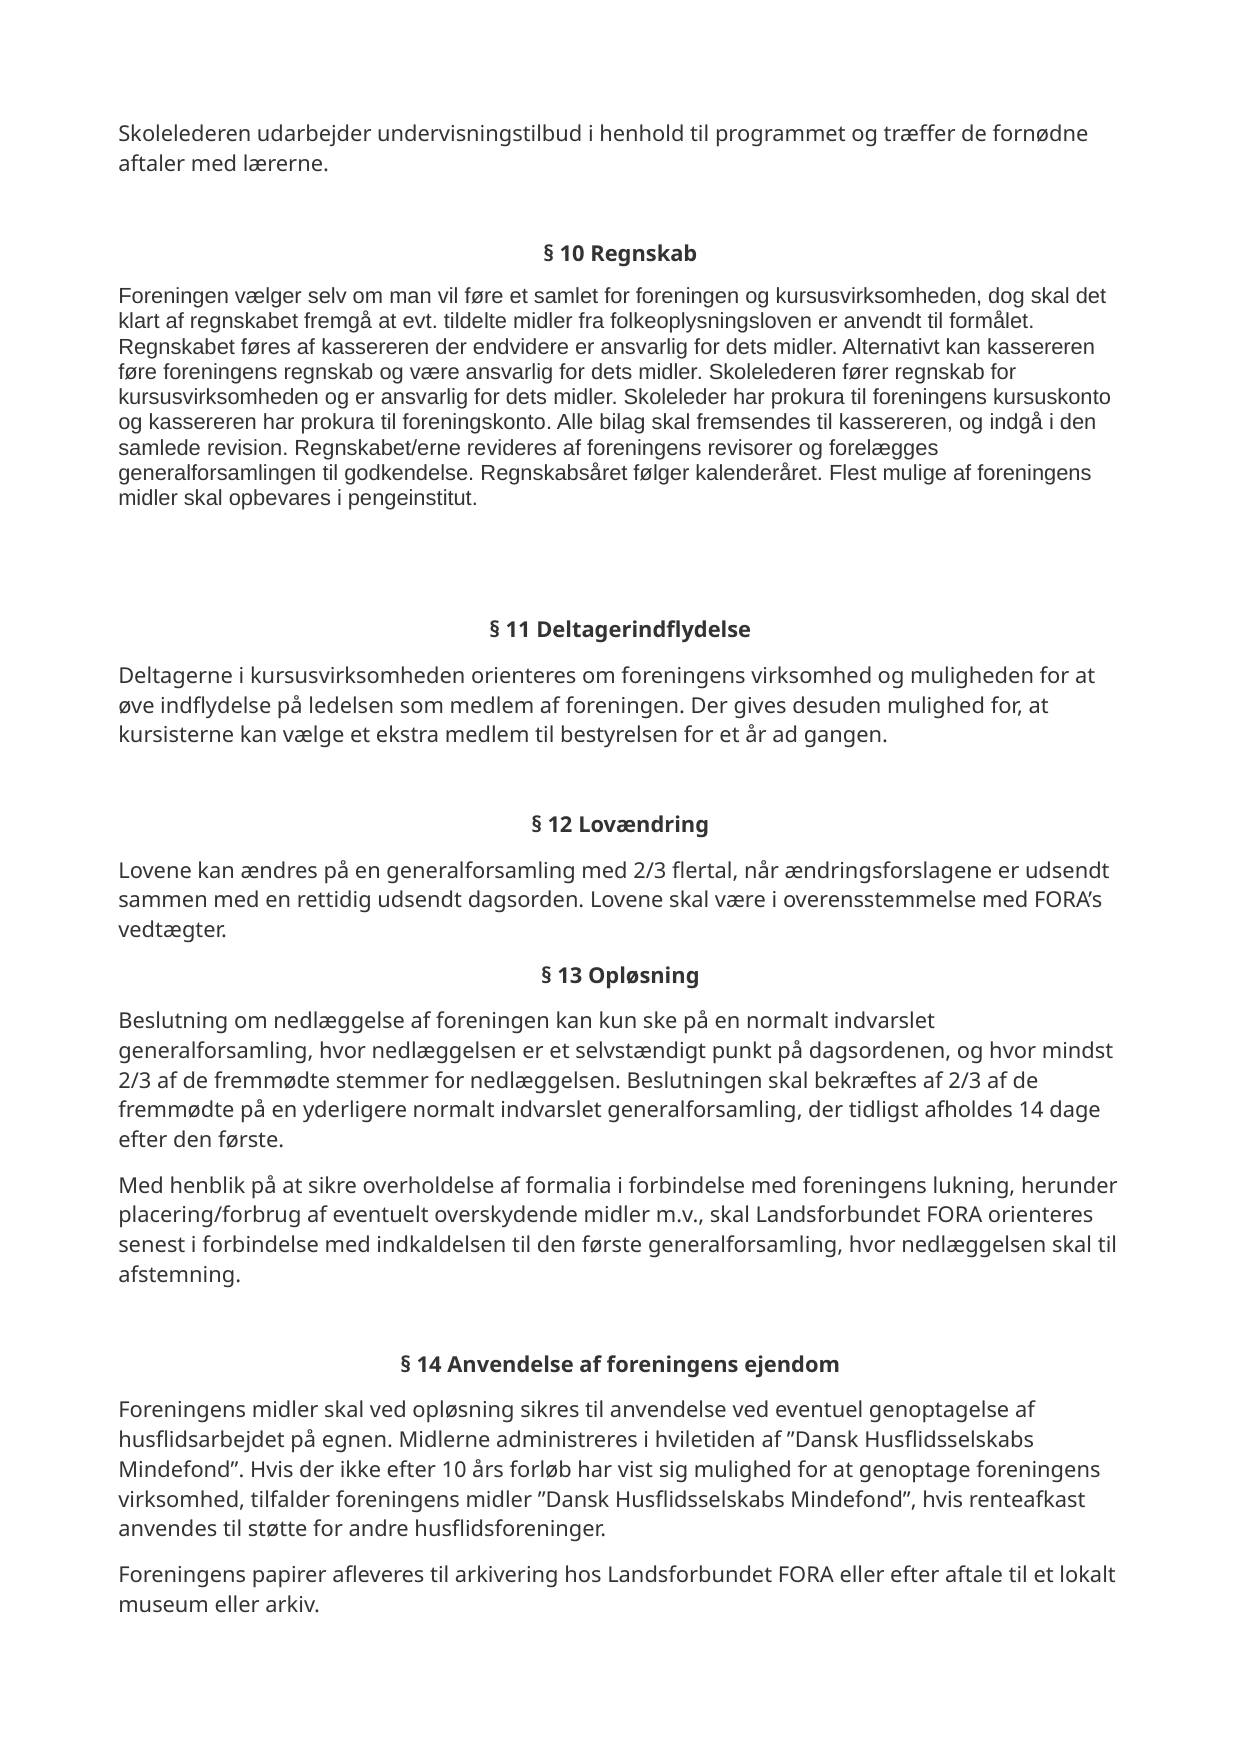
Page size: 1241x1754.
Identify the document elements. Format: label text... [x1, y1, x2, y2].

text Beslutning om nedlæggelse af foreningen kan kun ske på en normalt indvarslet generalforsamling, hvor nedlæggelsen er et selvstændigt punkt på dagsordenen, og hvor mindst 2/3 af de fremmødte stemmer for nedlæggelsen. Beslutningen skal bekræftes af 2/3 af de fremmødte på en yderligere normalt indvarslet generalforsamling, der tidligst afholdes 14 dage efter den første. [118, 1005, 1122, 1154]
text Foreningens papirer afleveres til arkivering hos Landsforbundet FORA eller efter aftale til et lokalt museum eller arkiv. [118, 1559, 1122, 1618]
text Deltagerne i kursusvirksomheden orienteres om foreningens virksomhed og muligheden for at øve indflydelse på ledelsen som medlem af foreningen. Der gives desuden mulighed for, at kursisterne kan vælge et ekstra medlem til bestyrelsen for et år ad gangen. [118, 660, 1122, 749]
text Skolelederen udarbejder undervisningstilbud i henhold til programmet og træffer de fornødne aftaler med lærerne. [118, 118, 1122, 178]
text § 13 Opløsning [118, 959, 1122, 989]
text Foreningens midler skal ved opløsning sikres til anvendelse ved eventuel genoptagelse af husflidsarbejdet på egnen. Midlerne administreres i hviletiden af ”Dansk Husflidsselskabs Mindefond”. Hvis der ikke efter 10 års forløb har vist sig mulighed for at genoptage foreningens virksomhed, tilfalder foreningens midler ”Dansk Husflidsselskabs Mindefond”, hvis renteafkast anvendes til støtte for andre husflidsforeninger. [118, 1394, 1122, 1543]
text § 12 Lovændring [118, 809, 1122, 839]
text § 10 Regnskab [118, 238, 1122, 267]
text § 14 Anvendelse af foreningens ejendom [118, 1349, 1122, 1378]
text Med henblik på at sikre overholdelse af formalia i forbindelse med foreningens lukning, herunder placering/forbrug af eventuelt overskydende midler m.v., skal Landsforbundet FORA orienteres senest i forbindelse med indkaldelsen til den første generalforsamling, hvor nedlæggelsen skal til afstemning. [118, 1169, 1122, 1289]
text § 11 Deltagerindflydelse [118, 614, 1122, 644]
text Foreningen vælger selv om man vil føre et samlet for foreningen og kursusvirksomheden, dog skal det klart af regnskabet fremgå at evt. tildelte midler fra folkeoplysningsloven er anvendt til formålet. Regnskabet føres af kassereren der endvidere er ansvarlig for dets midler. Alternativt kan kassereren føre foreningens regnskab og være ansvarlig for dets midler. Skolelederen fører regnskab for kursusvirksomheden og er ansvarlig for dets midler. Skoleleder har prokura til foreningens kursuskonto og kassereren har prokura til foreningskonto. Alle bilag skal fremsendes til kassereren, og indgå i den samlede revision. Regnskabet/erne revideres af foreningens revisorer og forelægges generalforsamlingen til godkendelse. Regnskabsåret følger kalenderåret. Flest mulige af foreningens midler skal opbevares i pengeinstitut. [118, 283, 1122, 510]
text Lovene kan ændres på en generalforsamling med 2/3 flertal, når ændringsforslagene er udsendt sammen med en rettidig udsendt dagsorden. Lovene skal være i overensstemmelse med FORA’s vedtægter. [118, 854, 1122, 944]
